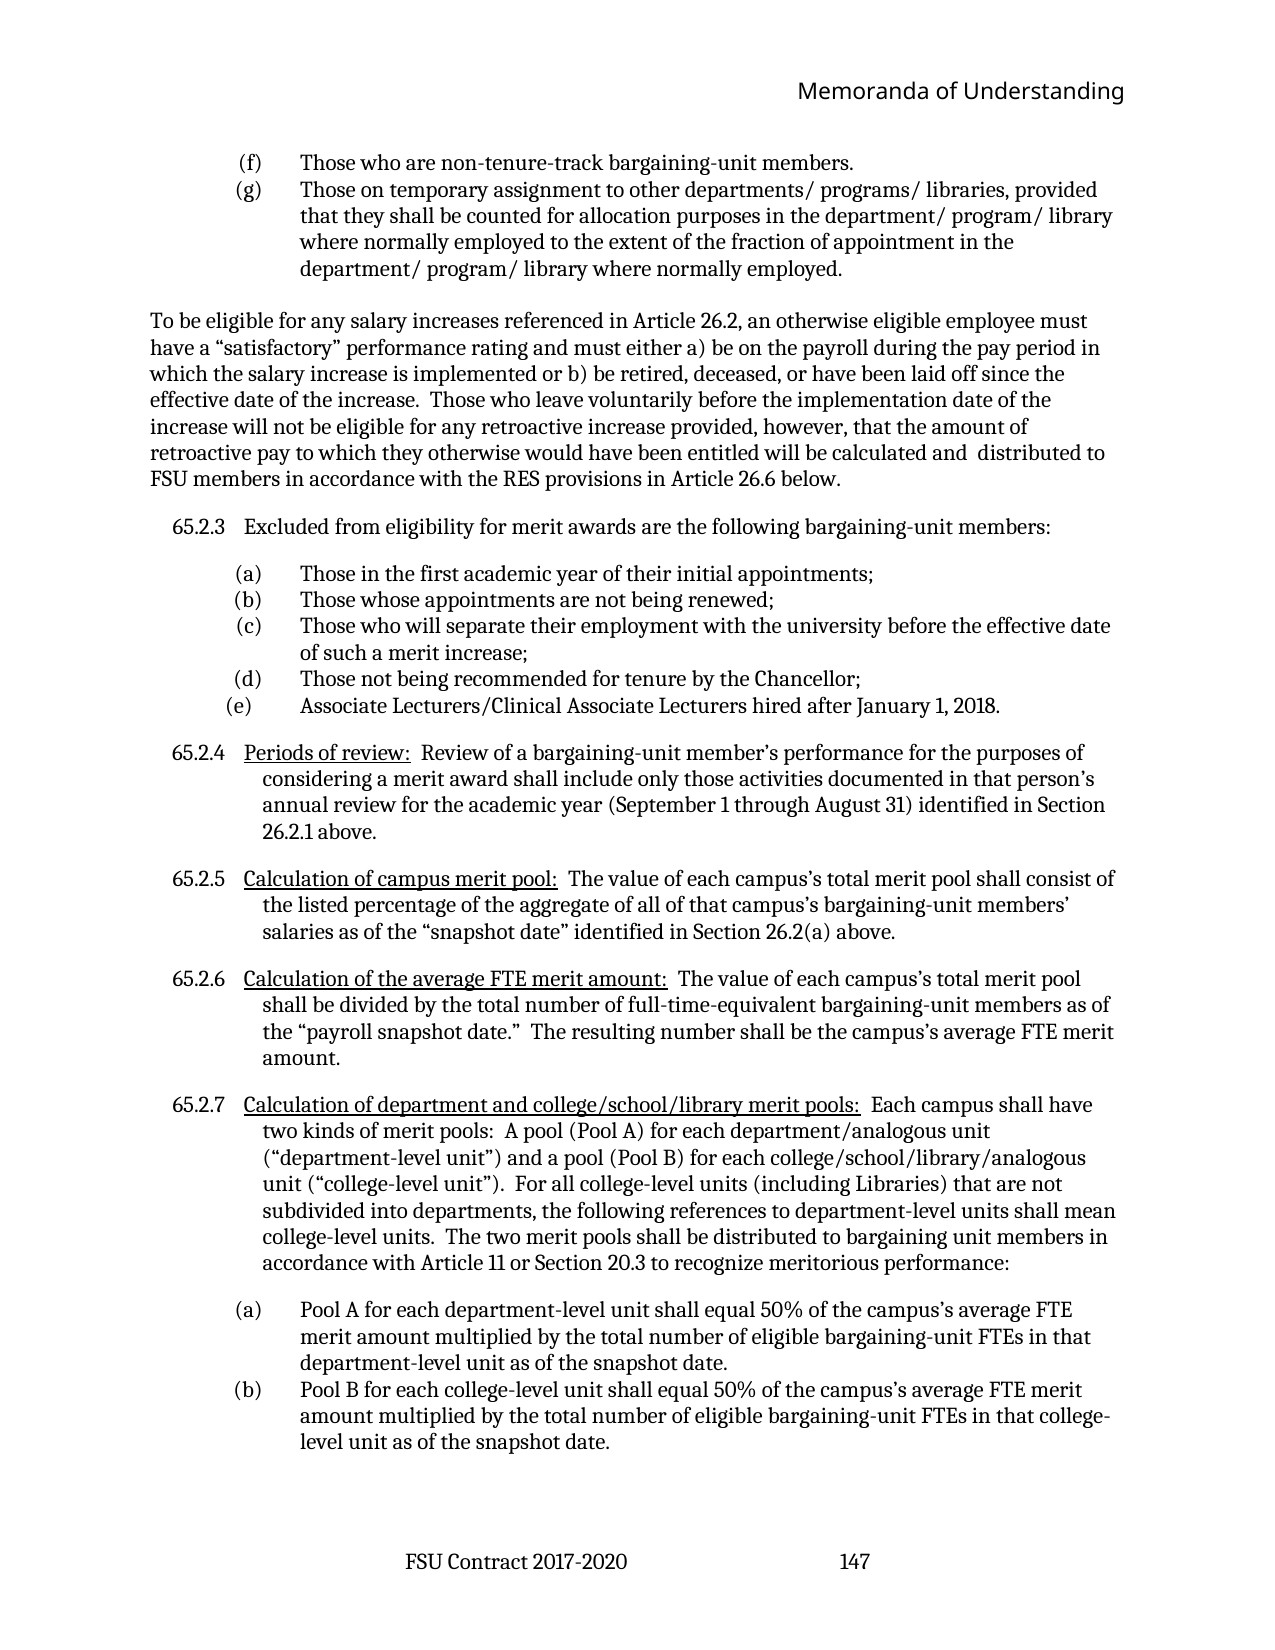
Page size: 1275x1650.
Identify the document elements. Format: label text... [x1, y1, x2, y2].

subtitle Those not being recommended for tenure by the Chancellor; [262, 666, 1125, 692]
subtitle Pool B for each college-level unit shall equal 50% of the campus’s average FTE merit amount multiplied by the total number of eligible bargaining-unit FTEs in that college-level unit as of the snapshot date. [262, 1376, 1125, 1455]
subtitle Periods of review: Review of a bargaining-unit member’s performance for the purposes of considering a merit award shall include only those activities documented in that person’s annual review for the academic year (September 1 through August 31) identified in Section 26.2.1 above. [225, 739, 1125, 845]
subtitle Calculation of the average FTE merit amount: The value of each campus’s total merit pool shall be divided by the total number of full-time-equivalent bargaining-unit members as of the “payroll snapshot date.” The resulting number shall be the campus’s average FTE merit amount. [225, 966, 1125, 1071]
subtitle Those who will separate their employment with the university before the effective date of such a merit increase; [262, 613, 1125, 666]
text To be eligible for any salary increases referenced in Article 26.2, an otherwise eligible employee must have a “satisfactory” performance rating and must either a) be on the payroll during the pay period in which the salary increase is implemented or b) be retired, deceased, or have been laid off since the effective date of the increase. Those who leave voluntarily before the implementation date of the increase will not be eligible for any retroactive increase provided, however, that the amount of retroactive pay to which they otherwise would have been entitled will be calculated and distributed to FSU members in accordance with the RES provisions in Article 26.6 below. [150, 308, 1125, 493]
subtitle Those on temporary assignment to other departments/ programs/ libraries, provided that they shall be counted for allocation purposes in the department/ program/ library where normally employed to the extent of the fraction of appointment in the department/ program/ library where normally employed. [262, 176, 1125, 282]
subtitle Calculation of department and college/school/library merit pools: Each campus shall have two kinds of merit pools: A pool (Pool A) for each department/analogous unit (“department-level unit”) and a pool (Pool B) for each college/school/library/analogous unit (“college-level unit”). For all college-level units (including Libraries) that are not subdivided into departments, the following references to department-level units shall mean college-level units. The two merit pools shall be distributed to bargaining unit members in accordance with Article 11 or Section 20.3 to recognize meritorious performance: [225, 1092, 1125, 1276]
subtitle Calculation of campus merit pool: The value of each campus’s total merit pool shall consist of the listed percentage of the aggregate of all of that campus’s bargaining-unit members’ salaries as of the “snapshot date” identified in Section 26.2(a) above. [225, 866, 1125, 945]
text (e) Associate Lecturers/Clinical Associate Lecturers hired after January 1, 2018. [150, 692, 1125, 719]
subtitle Pool A for each department-level unit shall equal 50% of the campus’s average FTE merit amount multiplied by the total number of eligible bargaining-unit FTEs in that department-level unit as of the snapshot date. [262, 1297, 1125, 1376]
subtitle Those whose appointments are not being renewed; [262, 587, 1125, 613]
subtitle Those who are non-tenure-track bargaining-unit members. [262, 150, 1125, 176]
subtitle Those in the first academic year of their initial appointments; [262, 561, 1125, 587]
subtitle Excluded from eligibility for merit awards are the following bargaining-unit members: [225, 513, 1125, 540]
